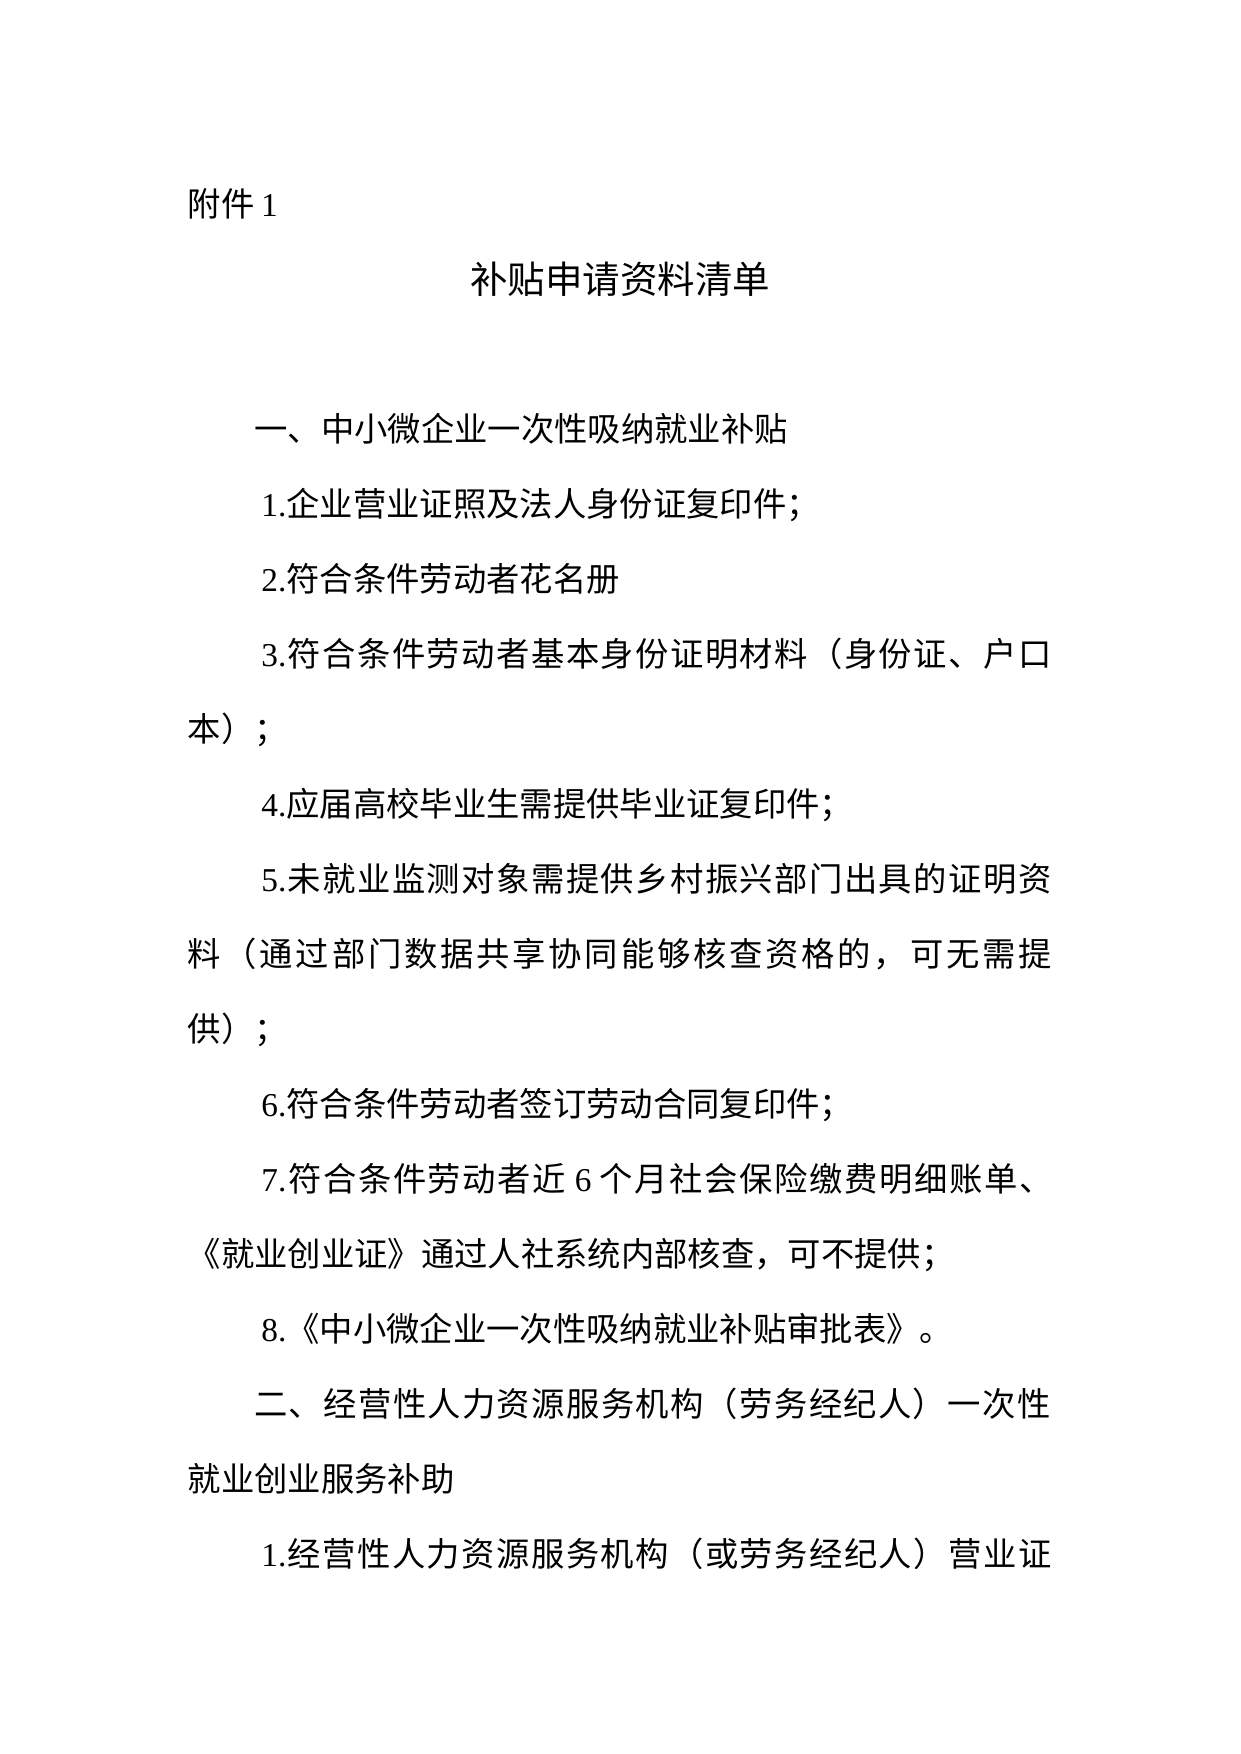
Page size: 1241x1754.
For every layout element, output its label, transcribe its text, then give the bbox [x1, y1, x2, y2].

text 6.符合条件劳动者签订劳动合同复印件； [187, 1064, 1053, 1139]
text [187, 1514, 1053, 1589]
text 一、中小微企业一次性吸纳就业补贴 [187, 389, 1053, 464]
text 7.符合条件劳动者近6个月社会保险缴费明细账单、《就业创业证》通过人社系统内部核查，可不提供； [187, 1139, 1053, 1289]
text 5.未就业监测对象需提供乡村振兴部门出具的证明资料（通过部门数据共享协同能够核查资格的，可无需提供）； [187, 839, 1053, 1064]
text 3.符合条件劳动者基本身份证明材料（身份证、户口本）； [187, 614, 1053, 764]
text 补贴申请资料清单 [187, 239, 1053, 314]
text 二、经营性人力资源服务机构（劳务经纪人）一次性就业创业服务补助 [187, 1364, 1053, 1514]
text 1.企业营业证照及法人身份证复印件； [187, 464, 1053, 539]
text 8.《中小微企业一次性吸纳就业补贴审批表》。 [187, 1289, 1053, 1364]
text 附件1 [187, 164, 1053, 239]
text 4.应届高校毕业生需提供毕业证复印件； [187, 764, 1053, 839]
text 2.符合条件劳动者花名册 [187, 539, 1053, 614]
